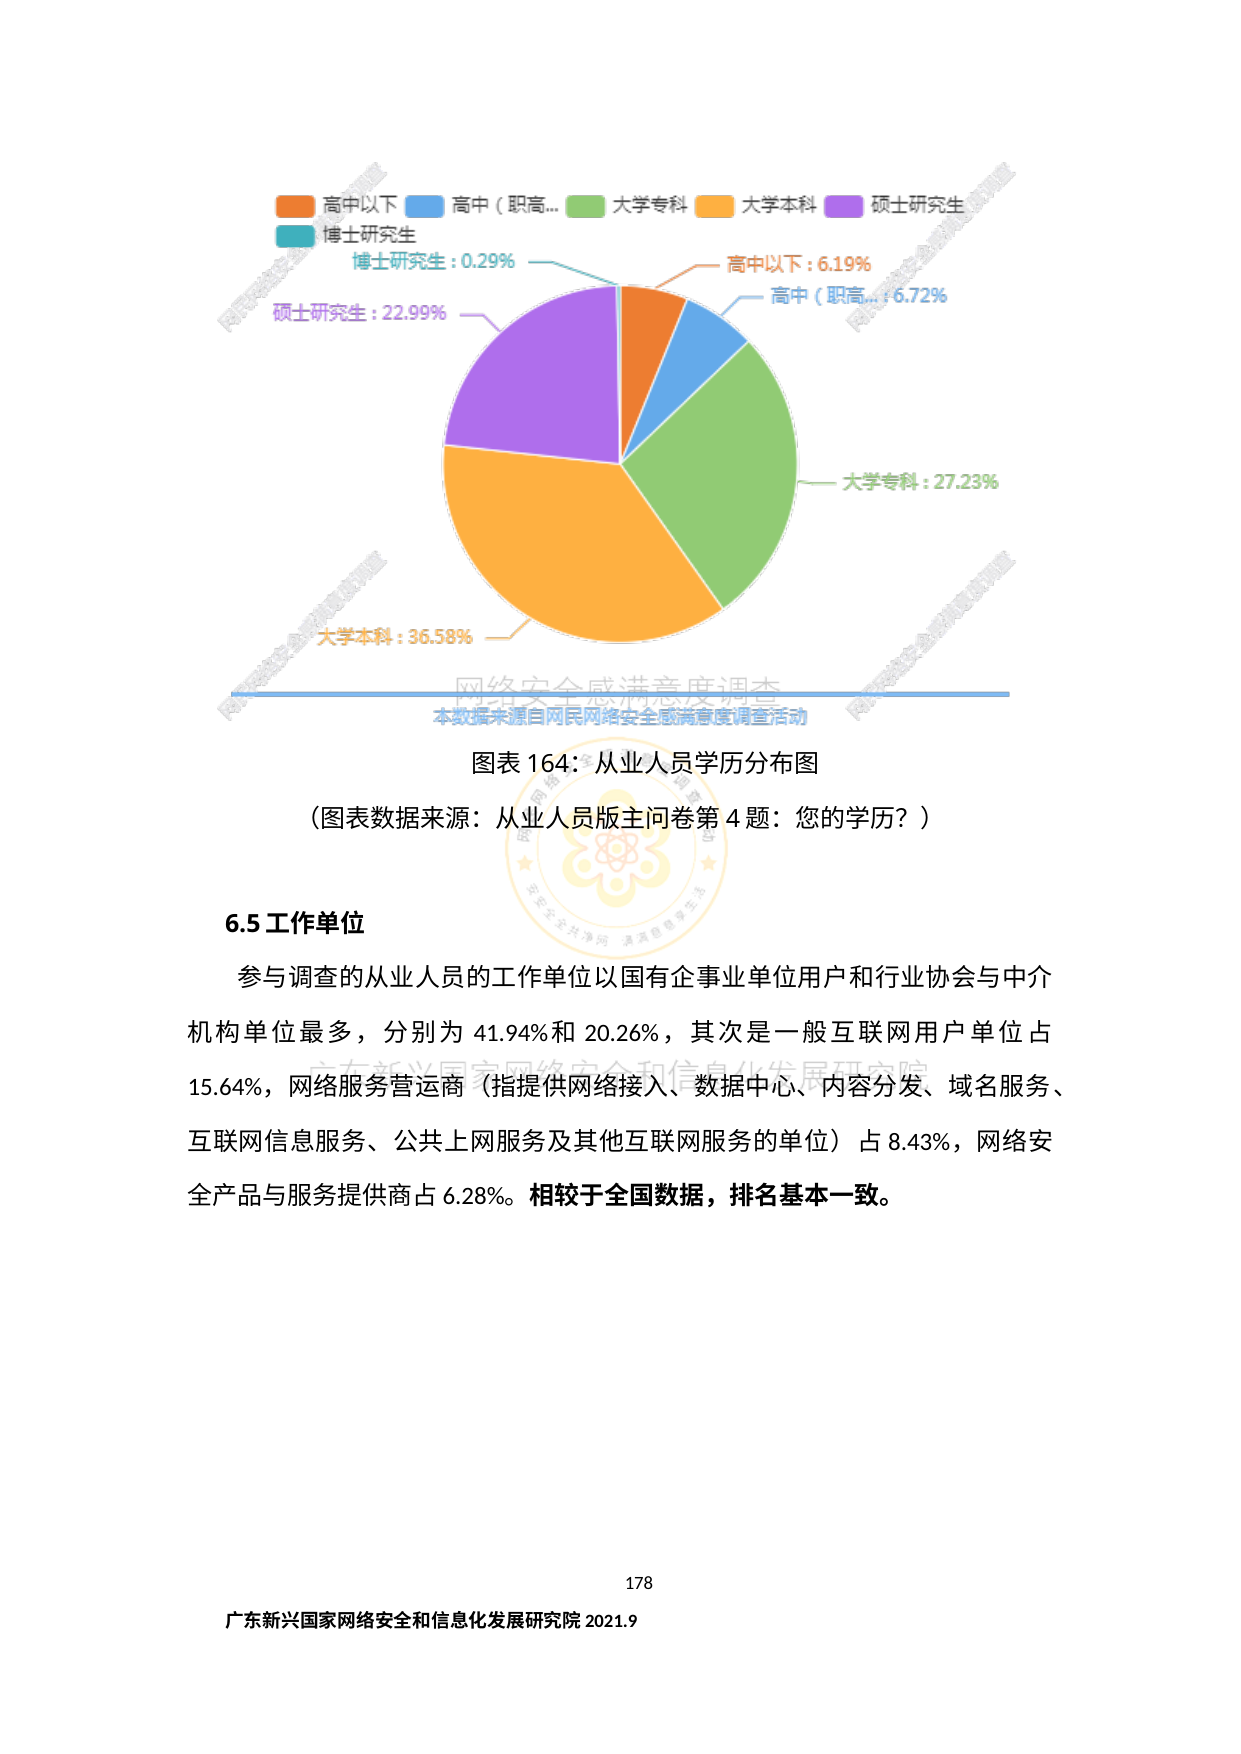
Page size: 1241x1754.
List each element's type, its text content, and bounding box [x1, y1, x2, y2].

subtitle 6.5工作单位 [187, 903, 1053, 940]
text 参与调查的从业人员的工作单位以国有企事业单位用户和行业协会与中介机构单位最多，分别为41.94%和20.26%，其次是一般互联网用户单位占15.64%，网络服务营运商（指提供网络接入、数据中心、内容分发、域名服务、互联网信息服务、公共上网服务及其他互联网服务的单位）占8.43%，网络安全产品与服务提供商占6.28%。相较于全国数据，排名基本一致。 [187, 958, 1053, 1212]
text （图表数据来源：从业人员版主问卷第4题：您的学历？） [187, 798, 1053, 834]
picture [202, 150, 1039, 744]
text 图表164：从业人员学历分布图 [187, 744, 1053, 780]
